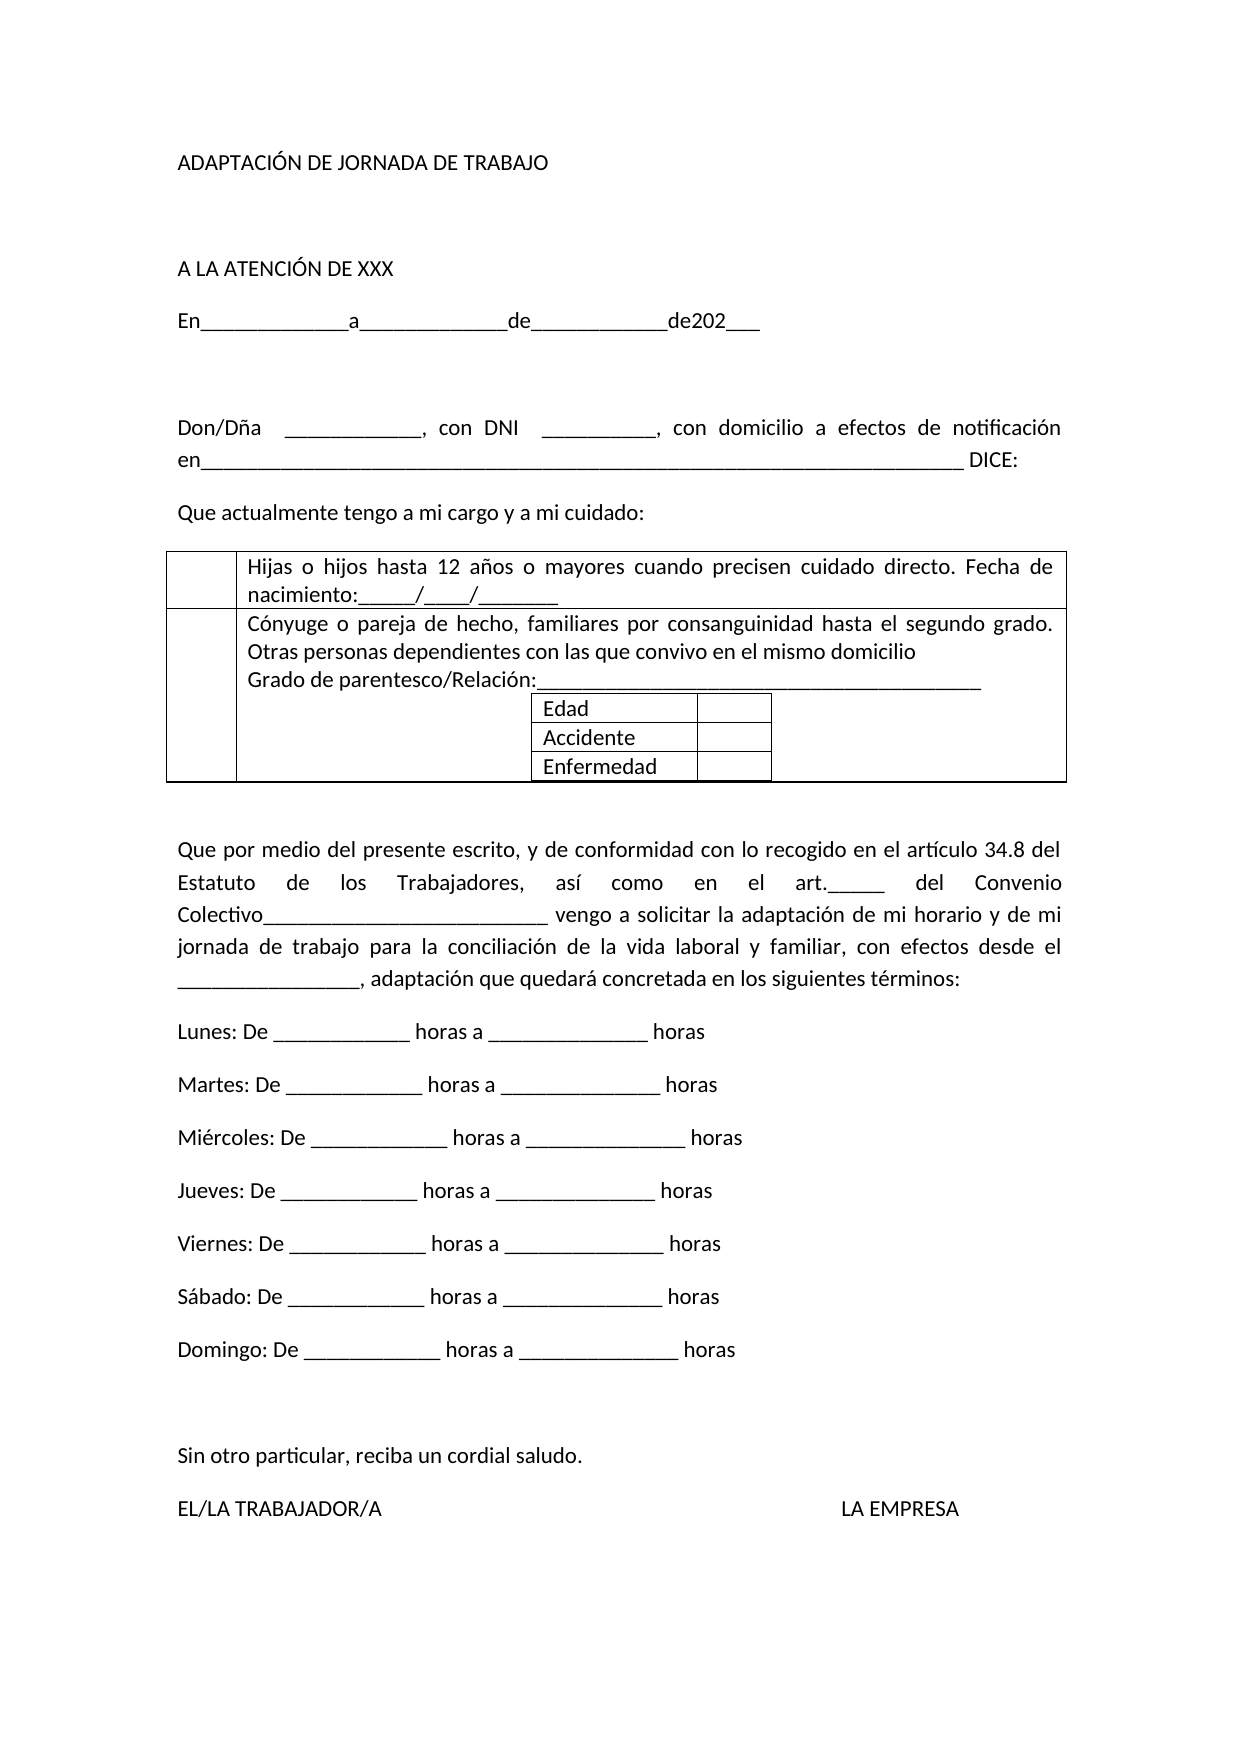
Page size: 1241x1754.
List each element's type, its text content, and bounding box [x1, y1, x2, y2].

text Jueves: De ____________ horas a ______________ horas [177, 1176, 1063, 1204]
text ADAPTACIÓN DE JORNADA DE TRABAJO [177, 148, 1063, 176]
table_cell Cónyuge o pareja de hecho, familiares por consanguinidad hasta el segundo grado. Otras personas dependientes con las que convivo en el mismo domicilio Grado de parentesco/Relación:_______________________________________ [237, 609, 1066, 781]
text Que por medio del presente escrito, y de conformidad con lo recogido en el artículo 34.8 del Estatuto de los Trabajadores, así como en el art._____ del Convenio Colectivo_________________________ vengo a solicitar la adaptación de mi horario y de mi jornada de trabajo para la conciliación de la vida laboral y familiar, con efectos desde el ________________, adaptación que quedará concretada en los siguientes términos: [177, 836, 1063, 992]
text Miércoles: De ____________ horas a ______________ horas [177, 1123, 1063, 1151]
table_header Hijas o hijos hasta 12 años o mayores cuando precisen cuidado directo. Fecha de nacimiento:_____/____/_______ [237, 552, 1066, 608]
text Viernes: De ____________ horas a ______________ horas [177, 1229, 1063, 1257]
text Don/Dña ____________, con DNI __________, con domicilio a efectos de notificación en___________________________________________________________________ DICE: [177, 413, 1063, 473]
text En_____________a_____________de____________de202___ [177, 307, 1063, 335]
text Sábado: De ____________ horas a ______________ horas [177, 1282, 1063, 1310]
text Que actualmente tengo a mi cargo y a mi cuidado: [177, 498, 1063, 526]
text Lunes: De ____________ horas a ______________ horas [177, 1017, 1063, 1045]
table_cell [167, 609, 236, 781]
text Domingo: De ____________ horas a ______________ horas [177, 1335, 1063, 1363]
text A LA ATENCIÓN DE XXX [177, 254, 1063, 282]
text Martes: De ____________ horas a ______________ horas [177, 1070, 1063, 1098]
table_header [167, 552, 236, 608]
text Sin otro particular, reciba un cordial saludo. [177, 1441, 1063, 1469]
text EL/LA TRABAJADOR/A LA EMPRESA [177, 1494, 1063, 1522]
